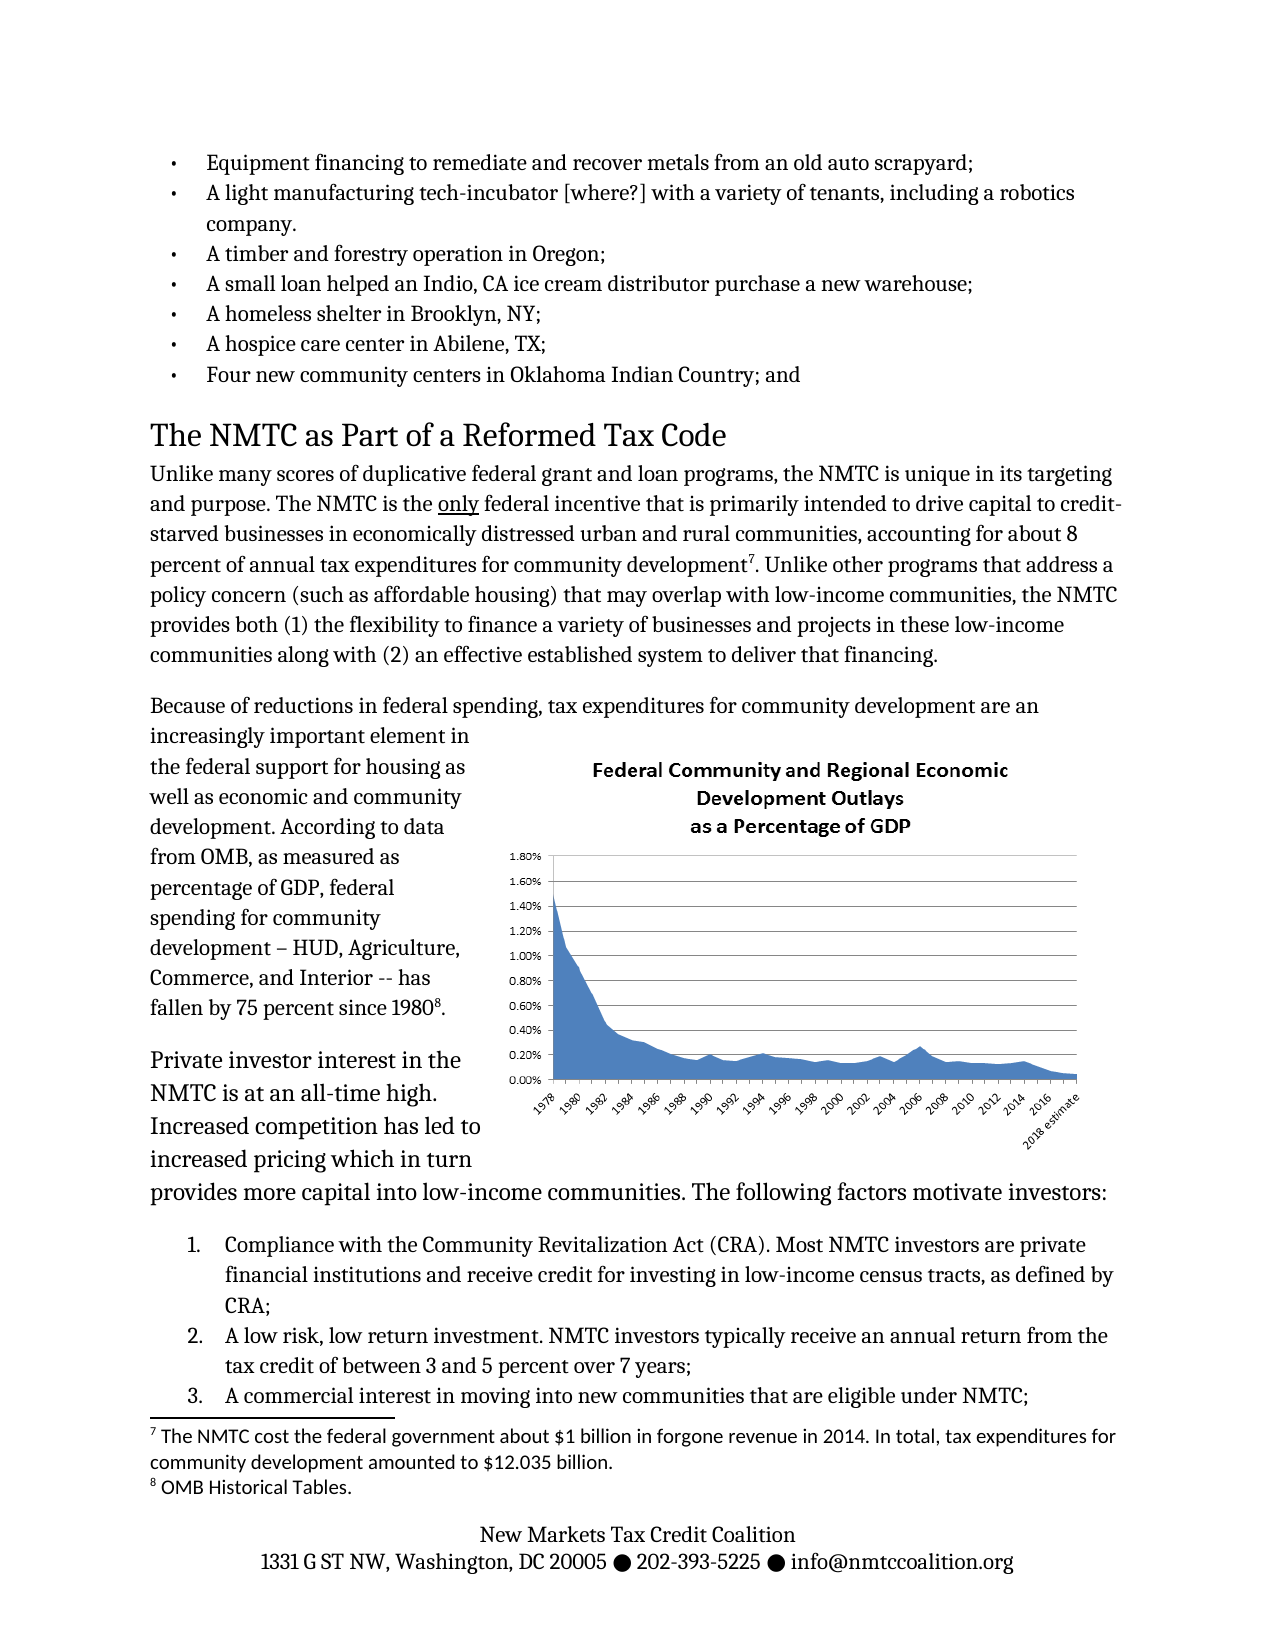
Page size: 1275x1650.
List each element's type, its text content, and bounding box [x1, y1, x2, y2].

list A light manufacturing tech-incubator [where?] with a variety of tenants, including a robotics company. [169, 180, 1125, 237]
list Four new community centers in Oklahoma Indian Country; and [169, 361, 1125, 388]
subtitle The NMTC as Part of a Reformed Tax Code [150, 417, 1125, 455]
list A homeless shelter in Brooklyn, NY; [169, 301, 1125, 327]
text Unlike many scores of duplicative federal grant and loan programs, the NMTC is unique in its targeting and purpose. The NMTC is the only federal incentive that is primarily intended to drive capital to credit-starved businesses in economically distressed urban and rural communities, accounting for about 8 percent of annual tax expenditures for community development. Unlike other programs that address a policy concern (such as affordable housing) that may overlap with low-income communities, the NMTC provides both (1) the flexibility to finance a variety of businesses and projects in these low-income communities along with (2) an effective established system to deliver that financing. [150, 461, 1125, 668]
list A low risk, low return investment. NMTC investors typically receive an annual return from the tax credit of between 3 and 5 percent over 7 years; [187, 1323, 1125, 1379]
list A timber and forestry operation in Oregon; [169, 241, 1125, 267]
picture [500, 745, 1100, 1160]
list A hospice care center in Abilene, TX; [169, 331, 1125, 358]
text Private investor interest in the NMTC is at an all-time high. Increased competition has led to increased pricing which in turn provides more capital into low-income communities. The following factors motivate investors: [150, 1046, 1125, 1207]
list Equipment financing to remediate and recover metals from an old auto scrapyard; [169, 150, 1125, 176]
text Because of reductions in federal spending, tax expenditures for community development are an increasingly important element in the federal support for housing as well as economic and community development. According to data from OMB, as measured as percentage of GDP, federal spending for community development – HUD, Agriculture, Commerce, and Interior -- has fallen by 75 percent since 1980. [150, 693, 1125, 1021]
list A small loan helped an Indio, CA ice cream distributor purchase a new warehouse; [169, 271, 1125, 297]
list Compliance with the Community Revitalization Act (CRA). Most NMTC investors are private financial institutions and receive credit for investing in low-income census tracts, as defined by CRA; [187, 1232, 1125, 1319]
list A commercial interest in moving into new communities that are eligible under NMTC; [187, 1383, 1125, 1409]
